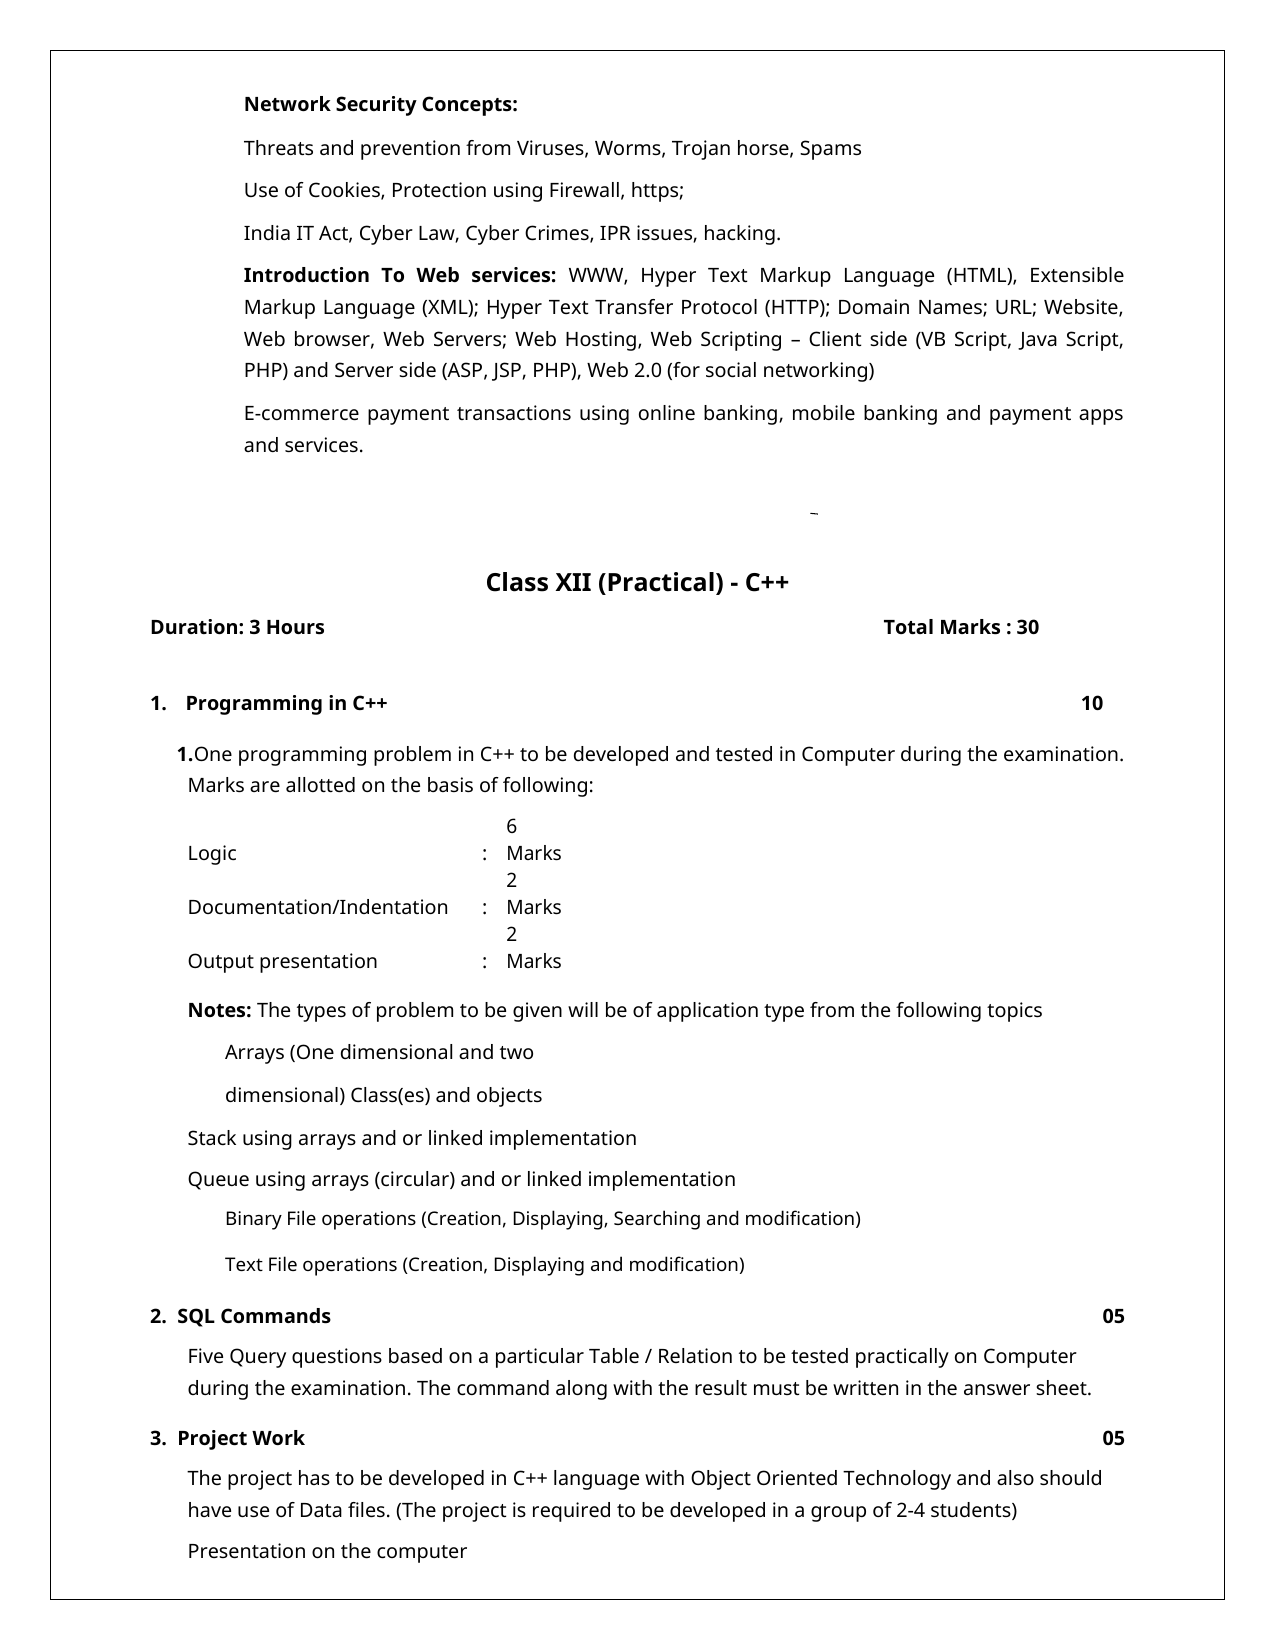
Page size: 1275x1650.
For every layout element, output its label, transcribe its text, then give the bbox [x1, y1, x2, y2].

text Stack using arrays and or linked implementation [187, 1124, 1125, 1151]
table_header : [452, 812, 492, 866]
text Binary File operations (Creation, Displaying, Searching and modification) Text File operations (Creation, Displaying and modification) [225, 1206, 871, 1277]
text India IT Act, Cyber Law, Cyber Crimes, IPR issues, hacking. [244, 219, 1125, 247]
text Queue using arrays (circular) and or linked implementation [187, 1165, 1125, 1192]
text Presentation on the computer [187, 1537, 1125, 1564]
table_cell Documentation/Indentation [188, 866, 452, 920]
table_header 2. SQL Commands [150, 1302, 714, 1329]
text Network Security Concepts: [244, 90, 1125, 117]
table_header Logic [188, 812, 452, 866]
text 1.One programming problem in C++ to be developed and tested in Computer during the examination. [150, 741, 1125, 768]
text Introduction To Web services: WWW, Hyper Text Markup Language (HTML), Extensible Markup Language (XML); Hyper Text Transfer Protocol (HTTP); Domain Names; URL; Website, Web browser, Web Servers; Web Hosting, Web Scripting – Client side (VB Script, Java Script, PHP) and Server side (ASP, JSP, PHP), Web 2.0 (for social networking) [244, 262, 1125, 383]
text Arrays (One dimensional and two dimensional) Class(es) and objects [225, 1038, 637, 1108]
table_cell 2 Marks [492, 866, 573, 920]
table_header 6 Marks [492, 812, 573, 866]
table_cell 2 Marks [492, 920, 573, 974]
text 1. Programming in C++ 10 [150, 689, 1125, 716]
table_cell Output presentation [188, 920, 452, 974]
table_cell : [452, 920, 492, 974]
table_cell : [452, 866, 492, 920]
text Notes: The types of problem to be given will be of application type from the following topics [187, 997, 1125, 1024]
table_header 05 [715, 1302, 1125, 1329]
text E-commerce payment transactions using online banking, mobile banking and payment apps and services. [244, 399, 1125, 458]
text Threats and prevention from Viruses, Worms, Trojan horse, Spams [244, 134, 1125, 161]
text Five Query questions based on a particular Table / Relation to be tested practically on Computer during the examination. The command along with the result must be written in the answer sheet. [187, 1342, 1125, 1401]
text The project has to be developed in C++ language with Object Oriented Technology and also should have use of Data files. (The project is required to be developed in a group of 2-4 students) [187, 1464, 1125, 1523]
text Marks are allotted on the basis of following: [187, 771, 1125, 798]
text Use of Cookies, Protection using Firewall, https; [244, 177, 1125, 203]
text Duration: 3 Hours Total Marks : 30 [150, 614, 1125, 641]
text Class XII (Practical) - C++ [150, 564, 1125, 598]
table_header 05 [706, 1424, 1125, 1451]
table_header 3. Project Work [150, 1424, 706, 1451]
